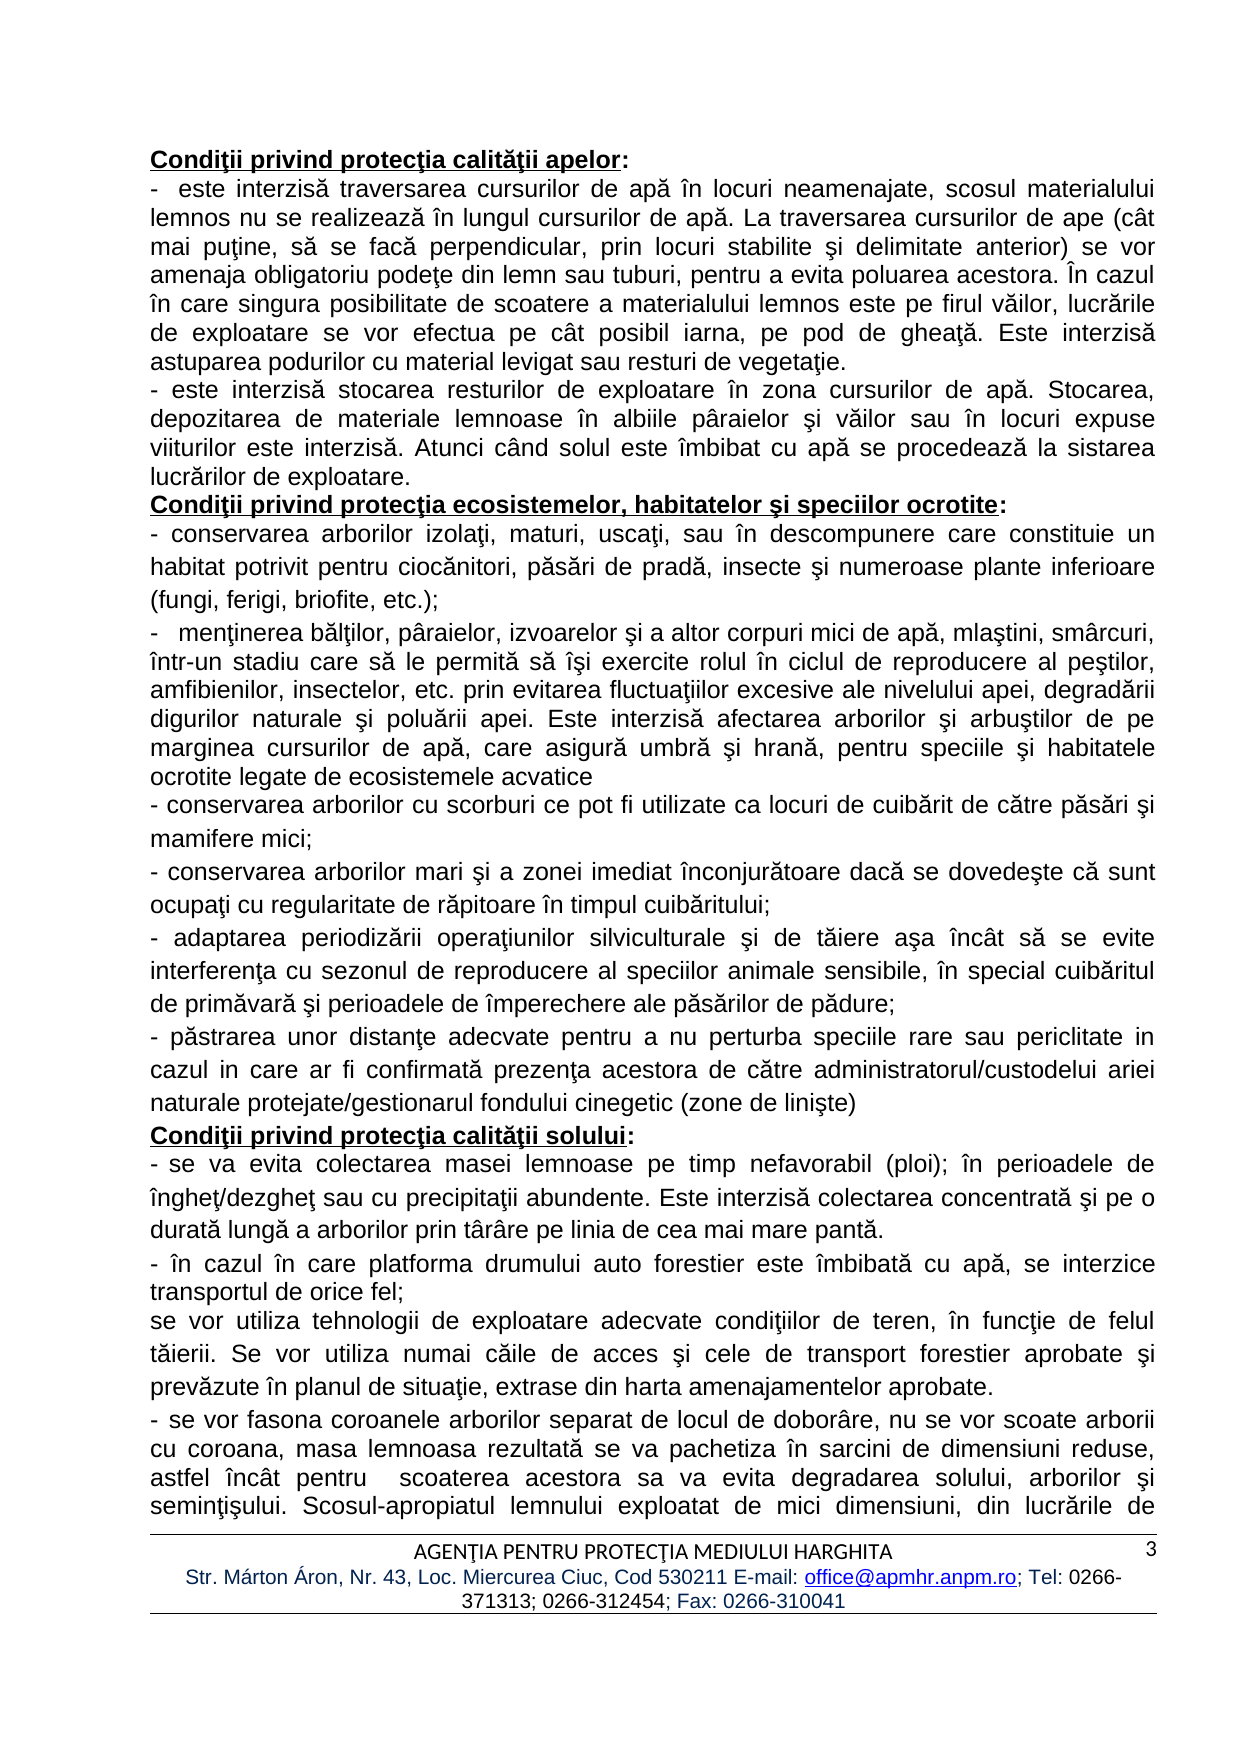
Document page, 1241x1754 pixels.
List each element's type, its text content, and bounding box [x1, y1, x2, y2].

text - păstrarea unor distanţe adecvate pentru a nu perturba speciile rare sau periclitate in cazul in care ar fi confirmată prezenţa acestora de către administratorul/custodelui ariei naturale protejate/gestionarul fondului cinegetic (zone de linişte) [150, 1022, 1157, 1116]
text Condiţii privind protecţia calităţii solului: [150, 1121, 1157, 1149]
list se va evita colectarea masei lemnoase pe timp nefavorabil (ploi); în perioadele de îngheţ/dezgheţ sau cu precipitaţii abundente. Este interzisă colectarea concentrată şi pe o durată lungă a arborilor prin târâre pe linia de cea mai mare pantă. [150, 1149, 1157, 1244]
list este interzisă traversarea cursurilor de apă în locuri neamenajate, scosul materialului lemnos nu se realizează în lungul cursurilor de apă. La traversarea cursurilor de ape (cât mai puţine, să se facă perpendicular, prin locuri stabilite şi delimitate anterior) se vor amenaja obligatoriu podeţe din lemn sau tuburi, pentru a evita poluarea acestora. În cazul în care singura posibilitate de scoatere a materialului lemnos este pe firul văilor, lucrările de exploatare se vor efectua pe cât posibil iarna, pe pod de gheaţă. Este interzisă astuparea podurilor cu material levigat sau resturi de vegetaţie. [150, 174, 1157, 375]
text - în cazul în care platforma drumului auto forestier este îmbibată cu apă, se interzice transportul de orice fel; [150, 1248, 1157, 1306]
list Condiţii privind protecţia ecosistemelor, habitatelor şi speciilor ocrotite: [150, 490, 1157, 519]
text Condiţii privind protecţia calităţii apelor: [150, 145, 1157, 174]
list - este interzisă stocarea resturilor de exploatare în zona cursurilor de apă. Stocarea, depozitarea de materiale lemnoase în albiile pâraielor şi văilor sau în locuri expuse viiturilor este interzisă. Atunci când solul este îmbibat cu apă se procedează la sistarea lucrărilor de exploatare. [150, 375, 1157, 490]
list menţinerea bălţilor, pâraielor, izvoarelor şi a altor corpuri mici de apă, mlaştini, smârcuri, într-un stadiu care să le permită să îşi exercite rolul în ciclul de reproducere al peştilor, amfibienilor, insectelor, etc. prin evitarea fluctuaţiilor excesive ale nivelului apei, degradării digurilor naturale şi poluării apei. Este interzisă afectarea arborilor şi arbuştilor de pe marginea cursurilor de apă, care asigură umbră şi hrană, pentru speciile şi habitatele ocrotite legate de ecosistemele acvatice [150, 618, 1157, 791]
text - conservarea arborilor cu scorburi ce pot fi utilizate ca locuri de cuibărit de către păsări şi mamifere mici; [150, 791, 1157, 852]
text - conservarea arborilor mari şi a zonei imediat înconjurătoare dacă se dovedeşte că sunt ocupaţi cu regularitate de răpitoare în timpul cuibăritului; [150, 857, 1157, 918]
text - conservarea arborilor izolaţi, maturi, uscaţi, sau în descompunere care constituie un habitat potrivit pentru ciocănitori, păsări de pradă, insecte şi numeroase plante inferioare (fungi, ferigi, briofite, etc.); [150, 519, 1157, 614]
text - adaptarea periodizării operaţiunilor silviculturale şi de tăiere aşa încât să se evite interferenţa cu sezonul de reproducere al speciilor animale sensibile, în special cuibăritul de primăvară şi perioadele de împerechere ale păsărilor de pădure; [150, 923, 1157, 1017]
text se vor utiliza tehnologii de exploatare adecvate condiţiilor de teren, în funcţie de felul tăierii. Se vor utiliza numai căile de acces şi cele de transport forestier aprobate şi prevăzute în planul de situaţie, extrase din harta amenajamentelor aprobate. [150, 1306, 1157, 1401]
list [150, 1405, 1157, 1520]
